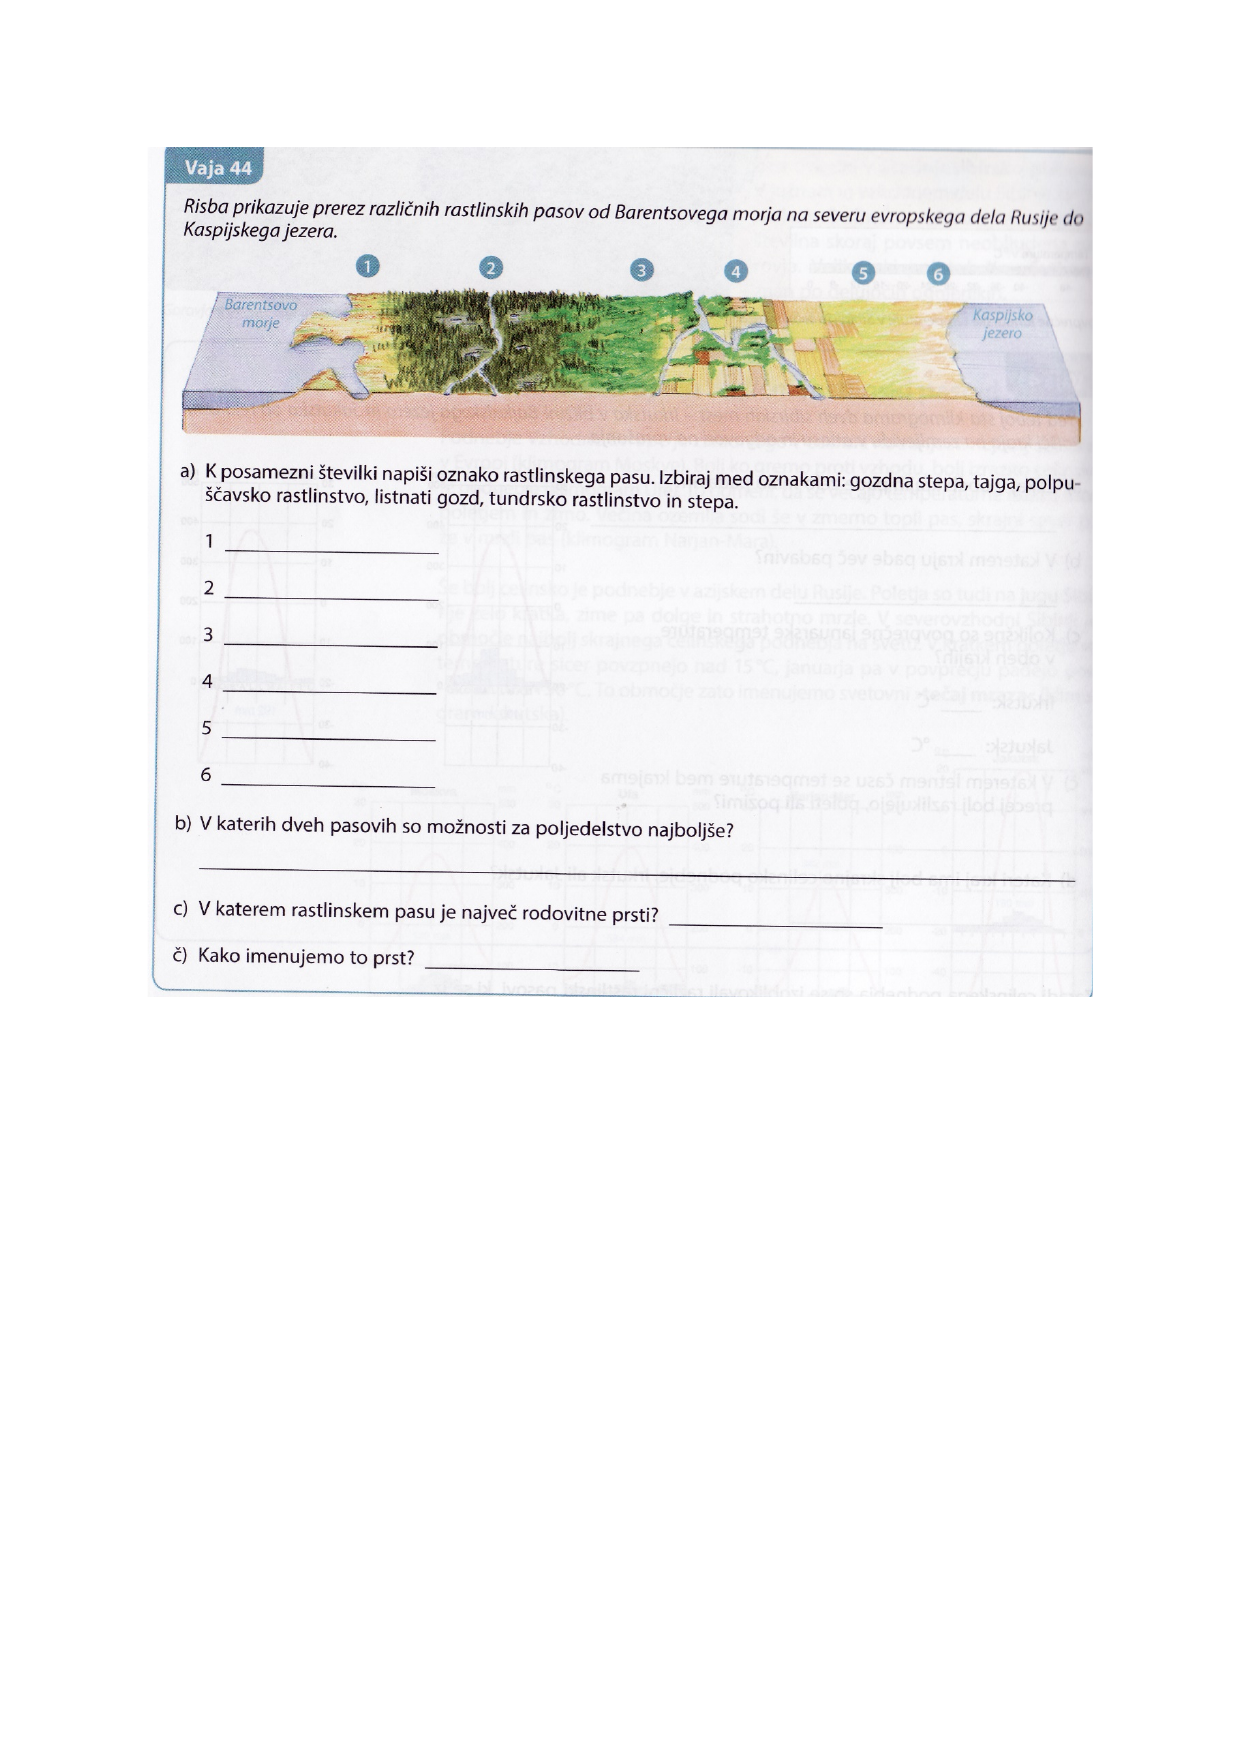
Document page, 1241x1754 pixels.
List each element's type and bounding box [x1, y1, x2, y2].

picture [147, 147, 1093, 997]
